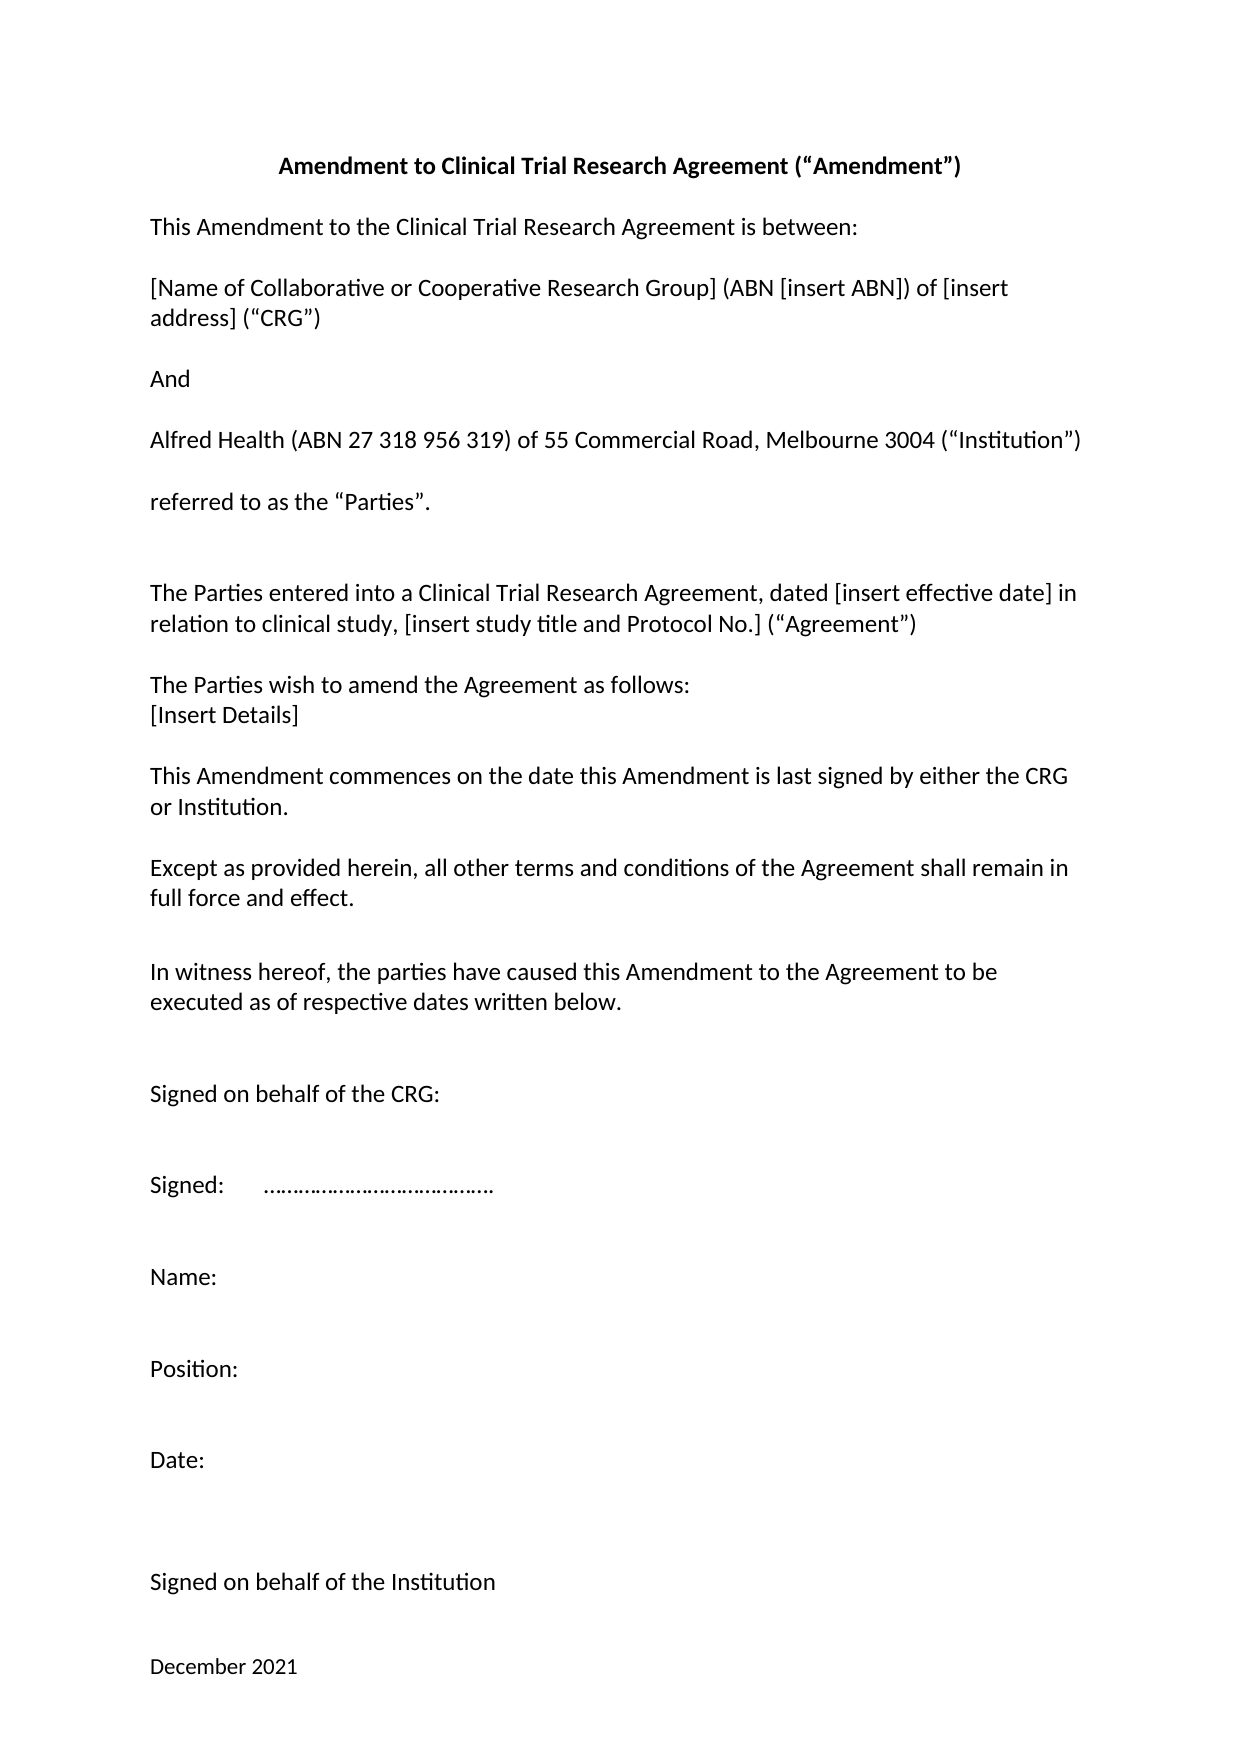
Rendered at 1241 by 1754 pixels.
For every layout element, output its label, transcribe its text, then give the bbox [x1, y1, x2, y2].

text Except as provided herein, all other terms and conditions of the Agreement shall remain in full force and effect. [150, 852, 1090, 913]
text Signed: …………………………………. [150, 1170, 1090, 1200]
text The Parties entered into a Clinical Trial Research Agreement, dated [insert effective date] in relation to clinical study, [insert study title and Protocol No.] (“Agreement”) [150, 577, 1090, 638]
text [Insert Details] [150, 699, 1090, 730]
text In witness hereof, the parties have caused this Amendment to the Agreement to be executed as of respective dates written below. [150, 956, 1090, 1017]
text Signed on behalf of the CRG: [150, 1078, 1090, 1109]
text referred to as the “Parties”. [150, 486, 1090, 516]
text This Amendment to the Clinical Trial Research Agreement is between: [150, 211, 1090, 242]
text Name: [150, 1261, 1090, 1292]
text Position: [150, 1353, 1090, 1383]
text [Name of Collaborative or Cooperative Research Group] (ABN [insert ABN]) of [insert address] (“CRG”) [150, 272, 1090, 333]
text Signed on behalf of the Institution [150, 1566, 1090, 1597]
text The Parties wish to amend the Agreement as follows: [150, 669, 1090, 699]
text And [150, 364, 1090, 394]
text Alfred Health (ABN 27 318 956 319) of 55 Commercial Road, Melbourne 3004 (“Institution”) [150, 425, 1090, 455]
text Amendment to Clinical Trial Research Agreement (“Amendment”) [150, 150, 1090, 181]
text This Amendment commences on the date this Amendment is last signed by either the CRG or Institution. [150, 760, 1090, 821]
text Date: [150, 1444, 1090, 1475]
